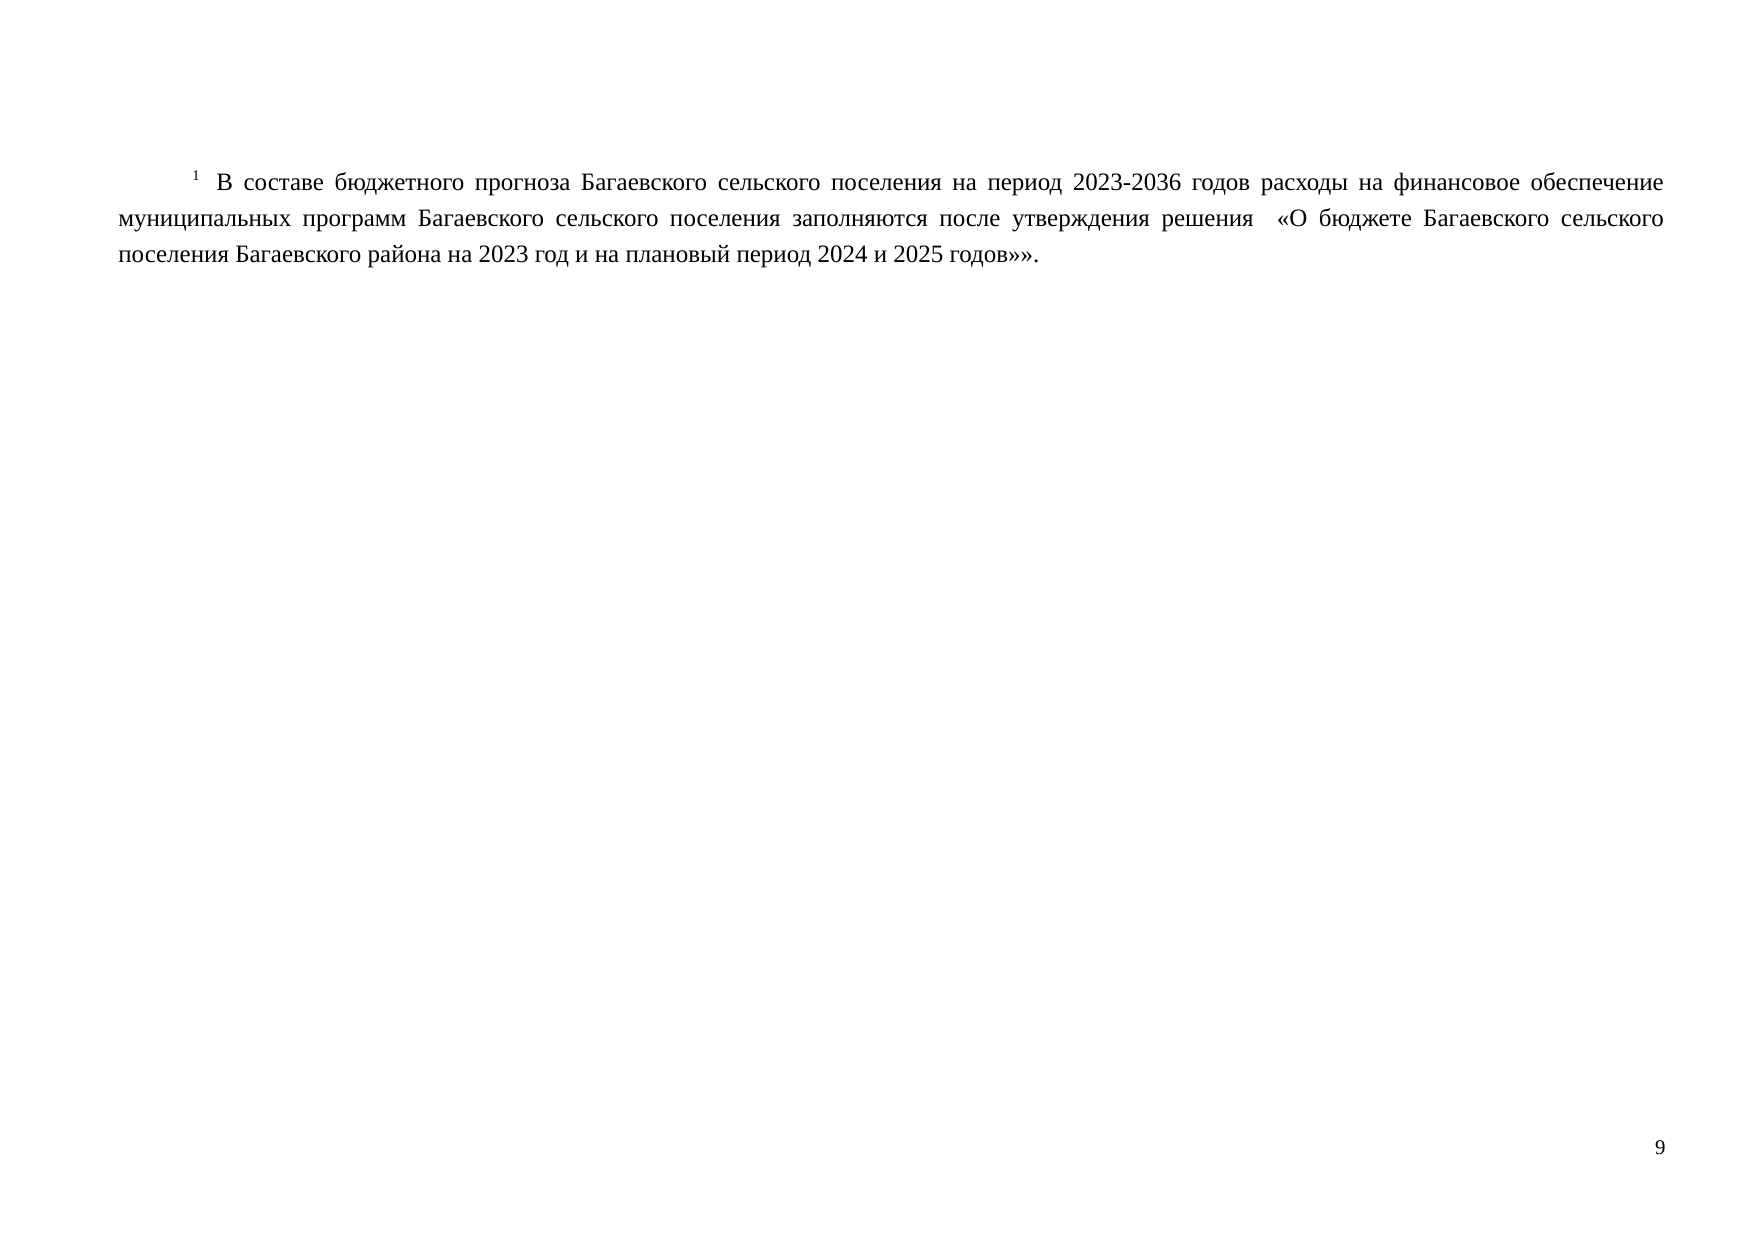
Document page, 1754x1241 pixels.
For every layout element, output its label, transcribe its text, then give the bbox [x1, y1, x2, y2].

text 1 В составе бюджетного прогноза Багаевского сельского поселения на период 2023-2036 годов расходы на финансовое обеспечение муниципальных программ Багаевского сельского поселения заполняются после утверждения решения «О бюджете Багаевского сельского поселения Багаевского района на 2023 год и на плановый период 2024 и 2025 годов»». [118, 167, 1665, 268]
